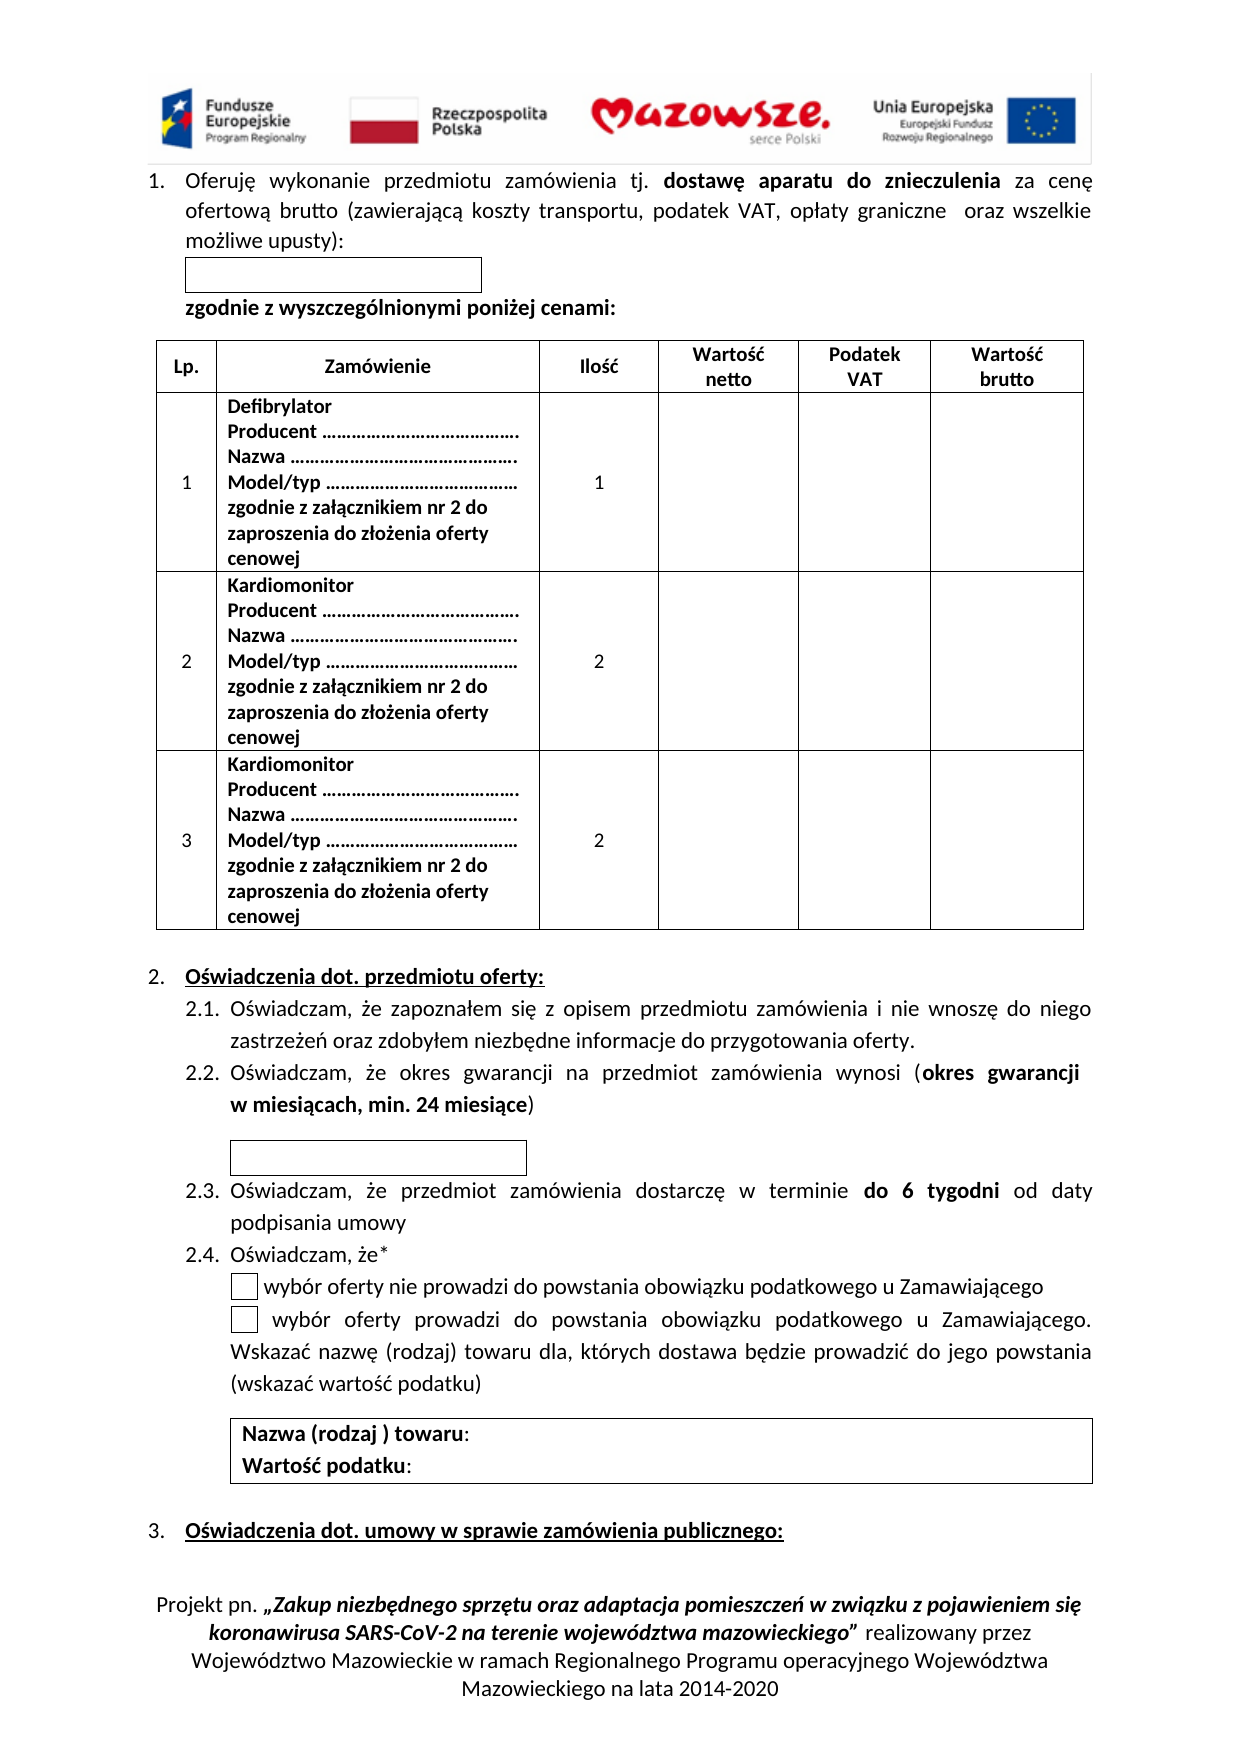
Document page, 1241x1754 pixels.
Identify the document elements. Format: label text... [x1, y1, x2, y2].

table_cell [799, 393, 930, 571]
table_cell [659, 572, 798, 750]
table_header Wartość brutto [931, 341, 1083, 392]
table_cell [659, 751, 798, 929]
table_header Podatek VAT [799, 341, 930, 392]
list Oświadczam, że okres gwarancji na przedmiot zamówienia wynosi (okres gwarancji w miesiącach, min. 24 miesiące) [185, 1058, 1093, 1119]
table_header [231, 1141, 526, 1175]
table_header Wartość netto [659, 341, 798, 392]
table_cell [799, 751, 930, 929]
list zgodnie z wyszczególnionymi poniżej cenami: [185, 293, 1093, 321]
list Oświadczenia dot. umowy w sprawie zamówienia publicznego: [148, 1516, 1093, 1544]
table_cell [931, 393, 1083, 571]
table_cell Kardiomonitor Producent …………………………………. Nazwa ………………………………………. Model/typ ………………………………… zgodnie z załącznikiem nr 2 do zaproszenia do złożenia oferty cenowej [217, 751, 539, 929]
table_cell 3 [157, 751, 216, 929]
list wybór oferty prowadzi do powstania obowiązku podatkowego u Zamawiającego. Wskazać nazwę (rodzaj) towaru dla, których dostawa będzie prowadzić do jego powstania (wskazać wartość podatku) [230, 1305, 1093, 1397]
table_cell 1 [157, 393, 216, 571]
list Oświadczam, że przedmiot zamówienia dostarczę w terminie do 6 tygodni od daty podpisania umowy [185, 1176, 1093, 1236]
table_cell 1 [540, 393, 658, 571]
table_cell 2 [540, 572, 658, 750]
table_header Lp. [157, 341, 216, 392]
table_header Ilość [540, 341, 658, 392]
table_cell Kardiomonitor Producent …………………………………. Nazwa ………………………………………. Model/typ ………………………………… zgodnie z załącznikiem nr 2 do zaproszenia do złożenia oferty cenowej [217, 572, 539, 750]
table_cell [659, 393, 798, 571]
list Oświadczam, że zapoznałem się z opisem przedmiotu zamówienia i nie wnoszę do niego zastrzeżeń oraz zdobyłem niezbędne informacje do przygotowania oferty. [185, 994, 1093, 1054]
table_cell [799, 572, 930, 750]
list Oferuję wykonanie przedmiotu zamówienia tj. dostawę aparatu do znieczulenia za cenę ofertową brutto (zawierającą koszty transportu, podatek VAT, opłaty graniczne oraz wszelkie możliwe upusty): [148, 166, 1093, 254]
table_cell [931, 751, 1083, 929]
list Oświadczenia dot. przedmiotu oferty: [148, 962, 1093, 990]
list Oświadczam, że* [185, 1240, 1093, 1268]
list wybór oferty nie prowadzi do powstania obowiązku podatkowego u Zamawiającego [230, 1272, 1093, 1301]
table_cell 2 [157, 572, 216, 750]
table_header Zamówienie [217, 341, 539, 392]
picture [147, 73, 1093, 166]
table_cell Defibrylator Producent …………………………………. Nazwa ………………………………………. Model/typ ………………………………… zgodnie z załącznikiem nr 2 do zaproszenia do złożenia oferty cenowej [217, 393, 539, 571]
table_cell 2 [540, 751, 658, 929]
table_header [186, 258, 481, 292]
table_header Nazwa (rodzaj ) towaru: Wartość podatku: [231, 1419, 1092, 1483]
table_cell [931, 572, 1083, 750]
